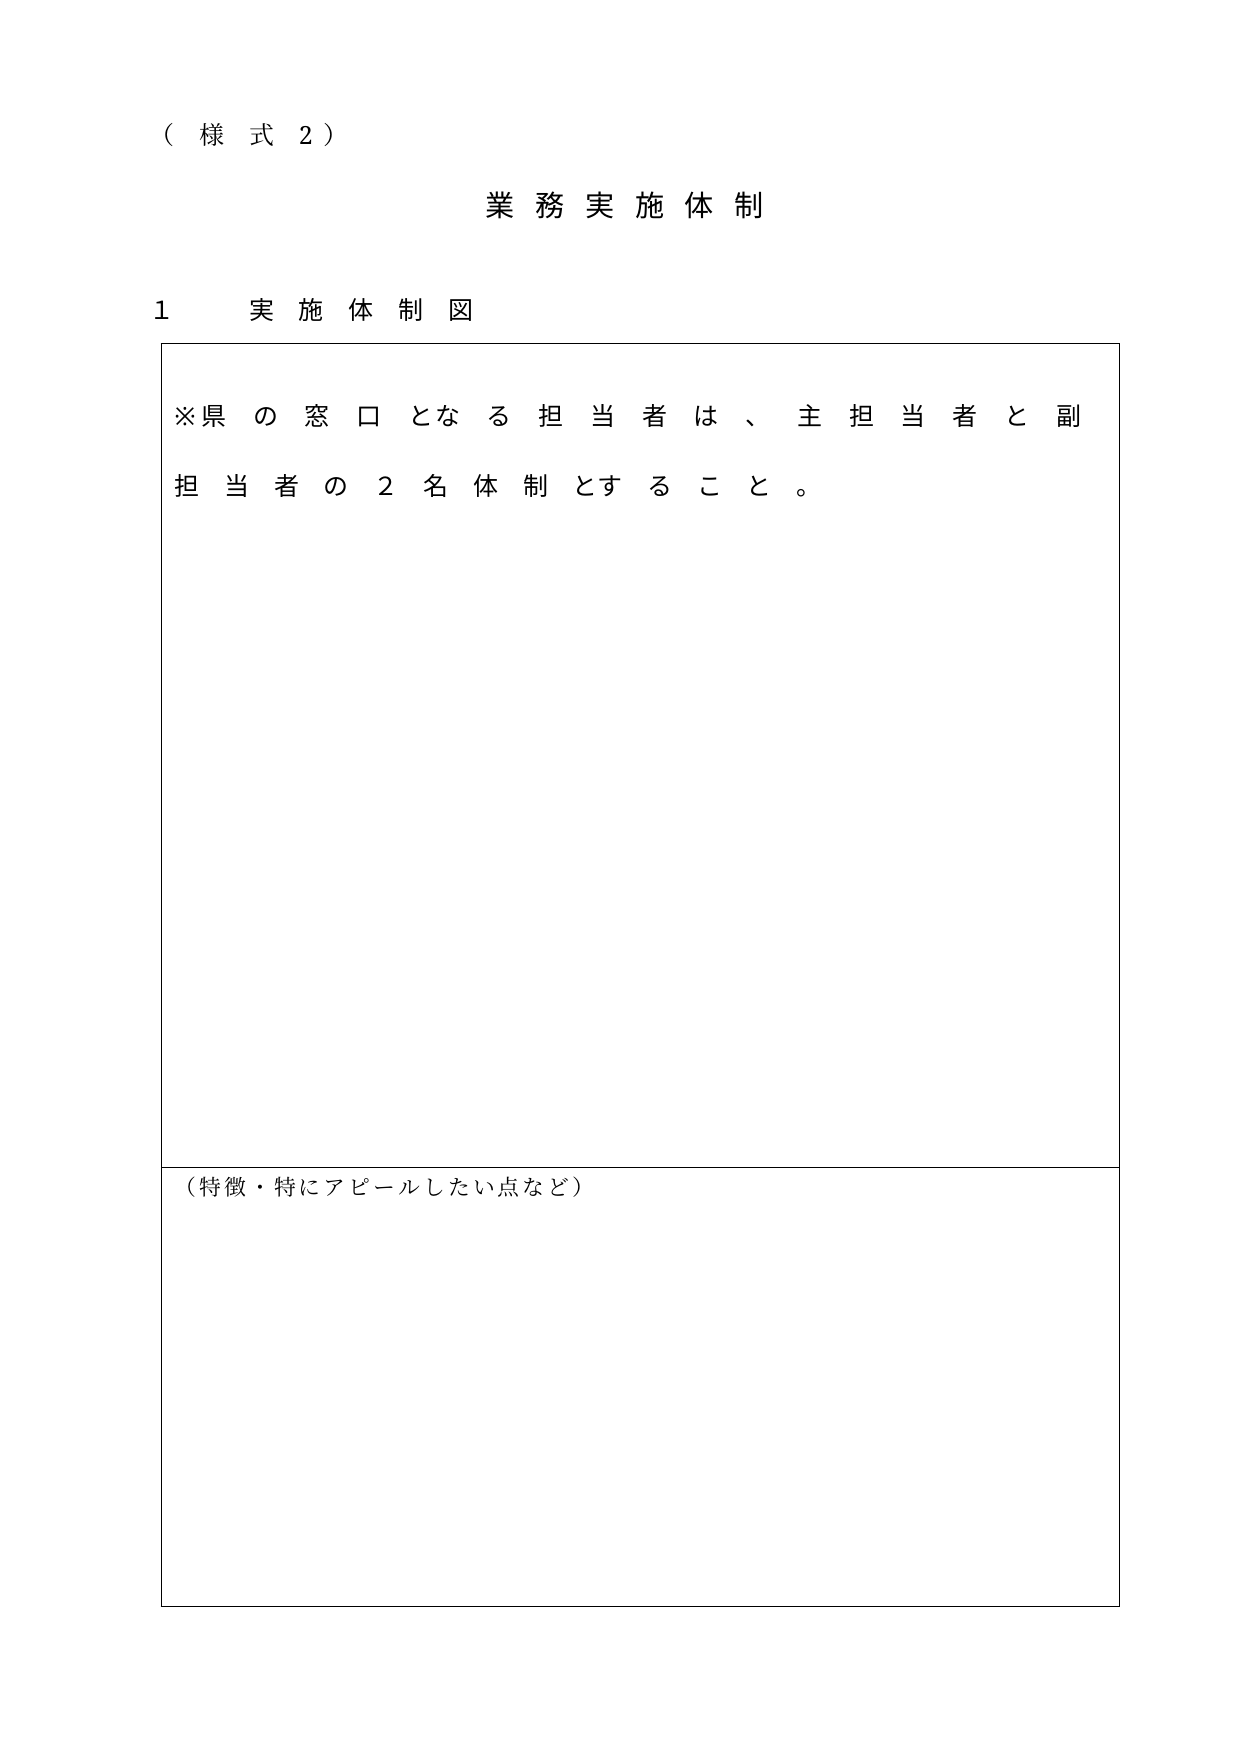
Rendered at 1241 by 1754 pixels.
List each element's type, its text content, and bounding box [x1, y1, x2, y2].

text 業務実施体制 [149, 168, 1120, 238]
table_header ※県の窓口となる担当者は、主担当者と副担当者の２名体制とすること。 [162, 344, 1119, 1167]
text （様式2） [149, 98, 1120, 168]
text １ 実施体制図 [149, 273, 1120, 343]
table_cell （特徴・特にアピールしたい点など） [162, 1168, 1119, 1606]
